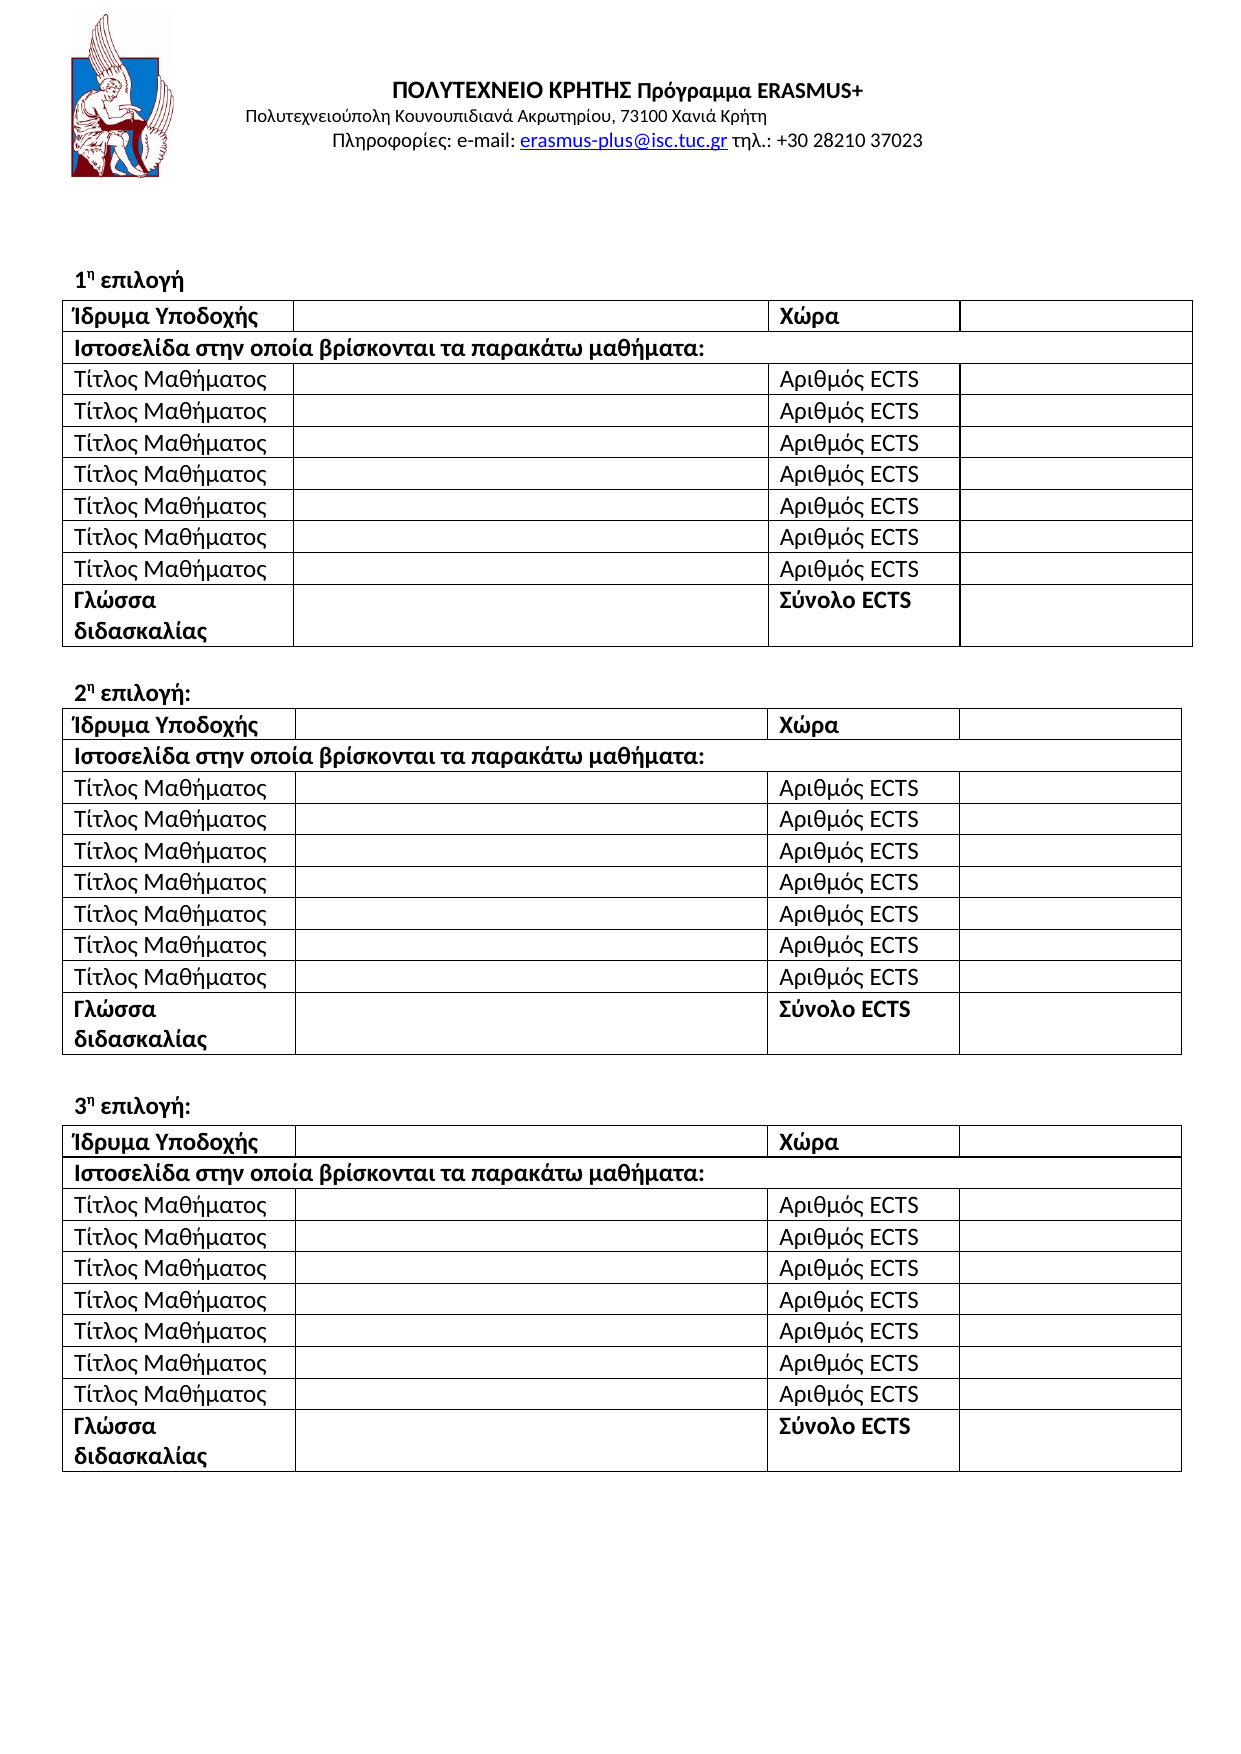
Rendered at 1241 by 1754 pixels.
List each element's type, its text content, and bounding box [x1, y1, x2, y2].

table_cell [961, 395, 1192, 426]
table_cell Γλώσσα διδασκαλίας [63, 585, 293, 646]
table_header [961, 301, 1192, 331]
table_cell Τίτλος Μαθήματος [63, 427, 293, 457]
table_cell [960, 1221, 1181, 1251]
table_cell Αριθμός ECTS [769, 364, 959, 394]
table_cell Αριθμός ECTS [768, 1379, 959, 1409]
table_cell Τίτλος Μαθήματος [63, 521, 293, 552]
table_cell Αριθμός ECTS [768, 1252, 959, 1283]
table_header [296, 709, 767, 739]
table_cell Τίτλος Μαθήματος [63, 458, 293, 489]
table_cell [960, 772, 1181, 802]
table_header [296, 1126, 767, 1156]
table_cell [296, 835, 767, 866]
table_cell [296, 1347, 767, 1377]
table_cell Αριθμός ECTS [768, 772, 959, 802]
table_cell Αριθμός ECTS [769, 521, 959, 552]
table_cell [296, 1379, 767, 1409]
table_cell [960, 1252, 1181, 1283]
table_cell [296, 930, 767, 960]
table_cell Τίτλος Μαθήματος [63, 804, 295, 834]
table_cell Αριθμός ECTS [769, 395, 959, 426]
text 1η επιλογή [74, 264, 1181, 295]
table_cell [296, 1221, 767, 1251]
table_cell Τίτλος Μαθήματος [63, 364, 293, 394]
table_header [294, 301, 768, 331]
table_cell Τίτλος Μαθήματος [63, 930, 295, 960]
table_cell Τίτλος Μαθήματος [63, 1284, 295, 1314]
table_cell Αριθμός ECTS [768, 1315, 959, 1346]
table_cell [296, 993, 767, 1054]
table_cell Τίτλος Μαθήματος [63, 1315, 295, 1346]
table_cell Τίτλος Μαθήματος [63, 835, 295, 866]
table_cell [296, 804, 767, 834]
table_cell Τίτλος Μαθήματος [63, 772, 295, 802]
text 2η επιλογή: [74, 677, 1181, 708]
table_cell Αριθμός ECTS [768, 961, 959, 992]
table_cell Αριθμός ECTS [768, 835, 959, 866]
table_cell [294, 395, 768, 426]
table_cell [961, 364, 1192, 394]
table_cell [296, 1189, 767, 1219]
table_cell Αριθμός ECTS [768, 1284, 959, 1314]
table_cell Τίτλος Μαθήματος [63, 490, 293, 520]
table_cell [960, 1410, 1181, 1471]
table_cell [960, 961, 1181, 992]
table_cell [960, 993, 1181, 1054]
table_cell [961, 521, 1192, 552]
table_cell Αριθμός ECTS [768, 1347, 959, 1377]
table_header [960, 709, 1181, 739]
table_cell [960, 1347, 1181, 1377]
table_cell [296, 1284, 767, 1314]
table_cell [296, 898, 767, 929]
table_cell Αριθμός ECTS [768, 1189, 959, 1219]
table_cell [294, 458, 768, 489]
table_cell [960, 867, 1181, 897]
table_cell Αριθμός ECTS [769, 458, 959, 489]
table_cell Ιστοσελίδα στην οποία βρίσκονται τα παρακάτω μαθήματα: [63, 740, 1181, 771]
table_cell [961, 553, 1192, 583]
table_cell [296, 961, 767, 992]
table_cell Αριθμός ECTS [768, 1221, 959, 1251]
table_cell Σύνολο ECTS [768, 1410, 959, 1471]
table_header Ίδρυμα Υποδοχής [63, 301, 293, 331]
table_cell [960, 1284, 1181, 1314]
table_cell [960, 804, 1181, 834]
table_cell [296, 1252, 767, 1283]
table_cell [296, 772, 767, 802]
text 3η επιλογή: [74, 1090, 1181, 1120]
table_cell Αριθμός ECTS [769, 490, 959, 520]
table_cell Αριθμός ECTS [768, 867, 959, 897]
table_cell [960, 835, 1181, 866]
table_cell Τίτλος Μαθήματος [63, 1347, 295, 1377]
table_cell [294, 585, 768, 646]
table_cell Αριθμός ECTS [769, 427, 959, 457]
table_cell [294, 521, 768, 552]
table_cell [294, 427, 768, 457]
table_header Ίδρυμα Υποδοχής [63, 709, 295, 739]
table_cell [294, 490, 768, 520]
table_cell Αριθμός ECTS [769, 553, 959, 583]
table_cell [960, 898, 1181, 929]
table_cell [960, 1315, 1181, 1346]
table_cell Τίτλος Μαθήματος [63, 1189, 295, 1219]
table_cell [961, 585, 1192, 646]
table_cell [961, 427, 1192, 457]
table_cell Τίτλος Μαθήματος [63, 898, 295, 929]
table_cell [296, 1315, 767, 1346]
table_cell [961, 490, 1192, 520]
table_cell Τίτλος Μαθήματος [63, 1379, 295, 1409]
table_cell [961, 458, 1192, 489]
table_cell Αριθμός ECTS [768, 804, 959, 834]
table_header Χώρα [768, 1126, 959, 1156]
table_header [960, 1126, 1181, 1156]
table_cell Σύνολο ECTS [769, 585, 959, 646]
table_cell Τίτλος Μαθήματος [63, 395, 293, 426]
table_cell Τίτλος Μαθήματος [63, 553, 293, 583]
table_cell Γλώσσα διδασκαλίας [63, 993, 295, 1054]
table_cell [960, 1379, 1181, 1409]
table_header Ίδρυμα Υποδοχής [63, 1126, 295, 1156]
table_cell Ιστοσελίδα στην οποία βρίσκονται τα παρακάτω μαθήματα: [63, 332, 1192, 363]
table_cell Σύνολο ECTS [768, 993, 959, 1054]
table_cell Αριθμός ECTS [768, 930, 959, 960]
table_cell [960, 930, 1181, 960]
table_cell Τίτλος Μαθήματος [63, 961, 295, 992]
table_cell [296, 1410, 767, 1471]
table_cell [960, 1189, 1181, 1219]
table_cell Τίτλος Μαθήματος [63, 867, 295, 897]
table_cell [294, 364, 768, 394]
table_cell [296, 867, 767, 897]
table_cell Τίτλος Μαθήματος [63, 1221, 295, 1251]
picture [71, 14, 174, 178]
table_header Χώρα [769, 301, 959, 331]
table_cell Αριθμός ECTS [768, 898, 959, 929]
table_cell Γλώσσα διδασκαλίας [63, 1410, 295, 1471]
table_cell [294, 553, 768, 583]
table_cell Ιστοσελίδα στην οποία βρίσκονται τα παρακάτω μαθήματα: [63, 1158, 1181, 1188]
table_header Χώρα [768, 709, 959, 739]
table_cell Τίτλος Μαθήματος [63, 1252, 295, 1283]
